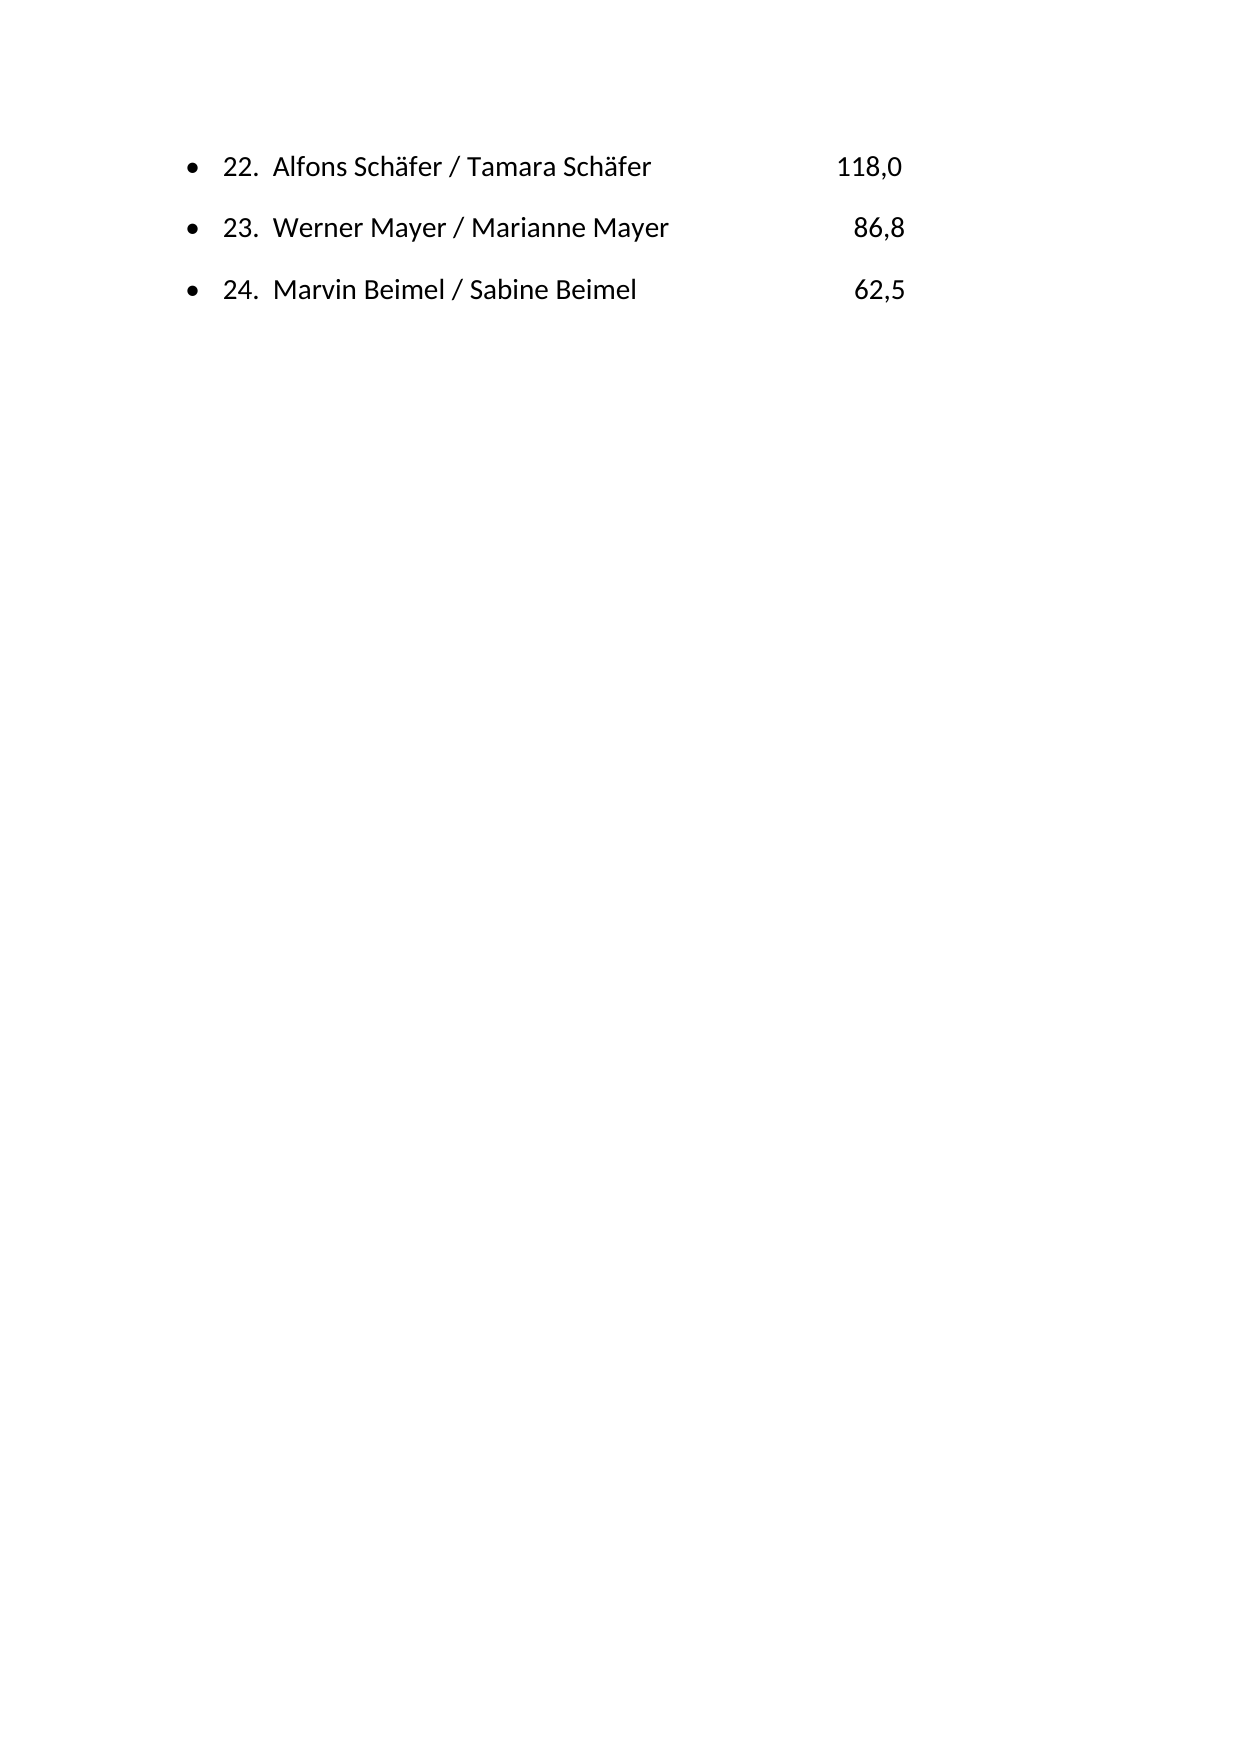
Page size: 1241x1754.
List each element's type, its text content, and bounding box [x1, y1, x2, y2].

list 23. Werner Mayer / Marianne Mayer 86,8 [185, 209, 1093, 245]
list 24. Marvin Beimel / Sabine Beimel 62,5 [185, 271, 1093, 307]
list 22. Alfons Schäfer / Tamara Schäfer 118,0 [185, 148, 1093, 183]
